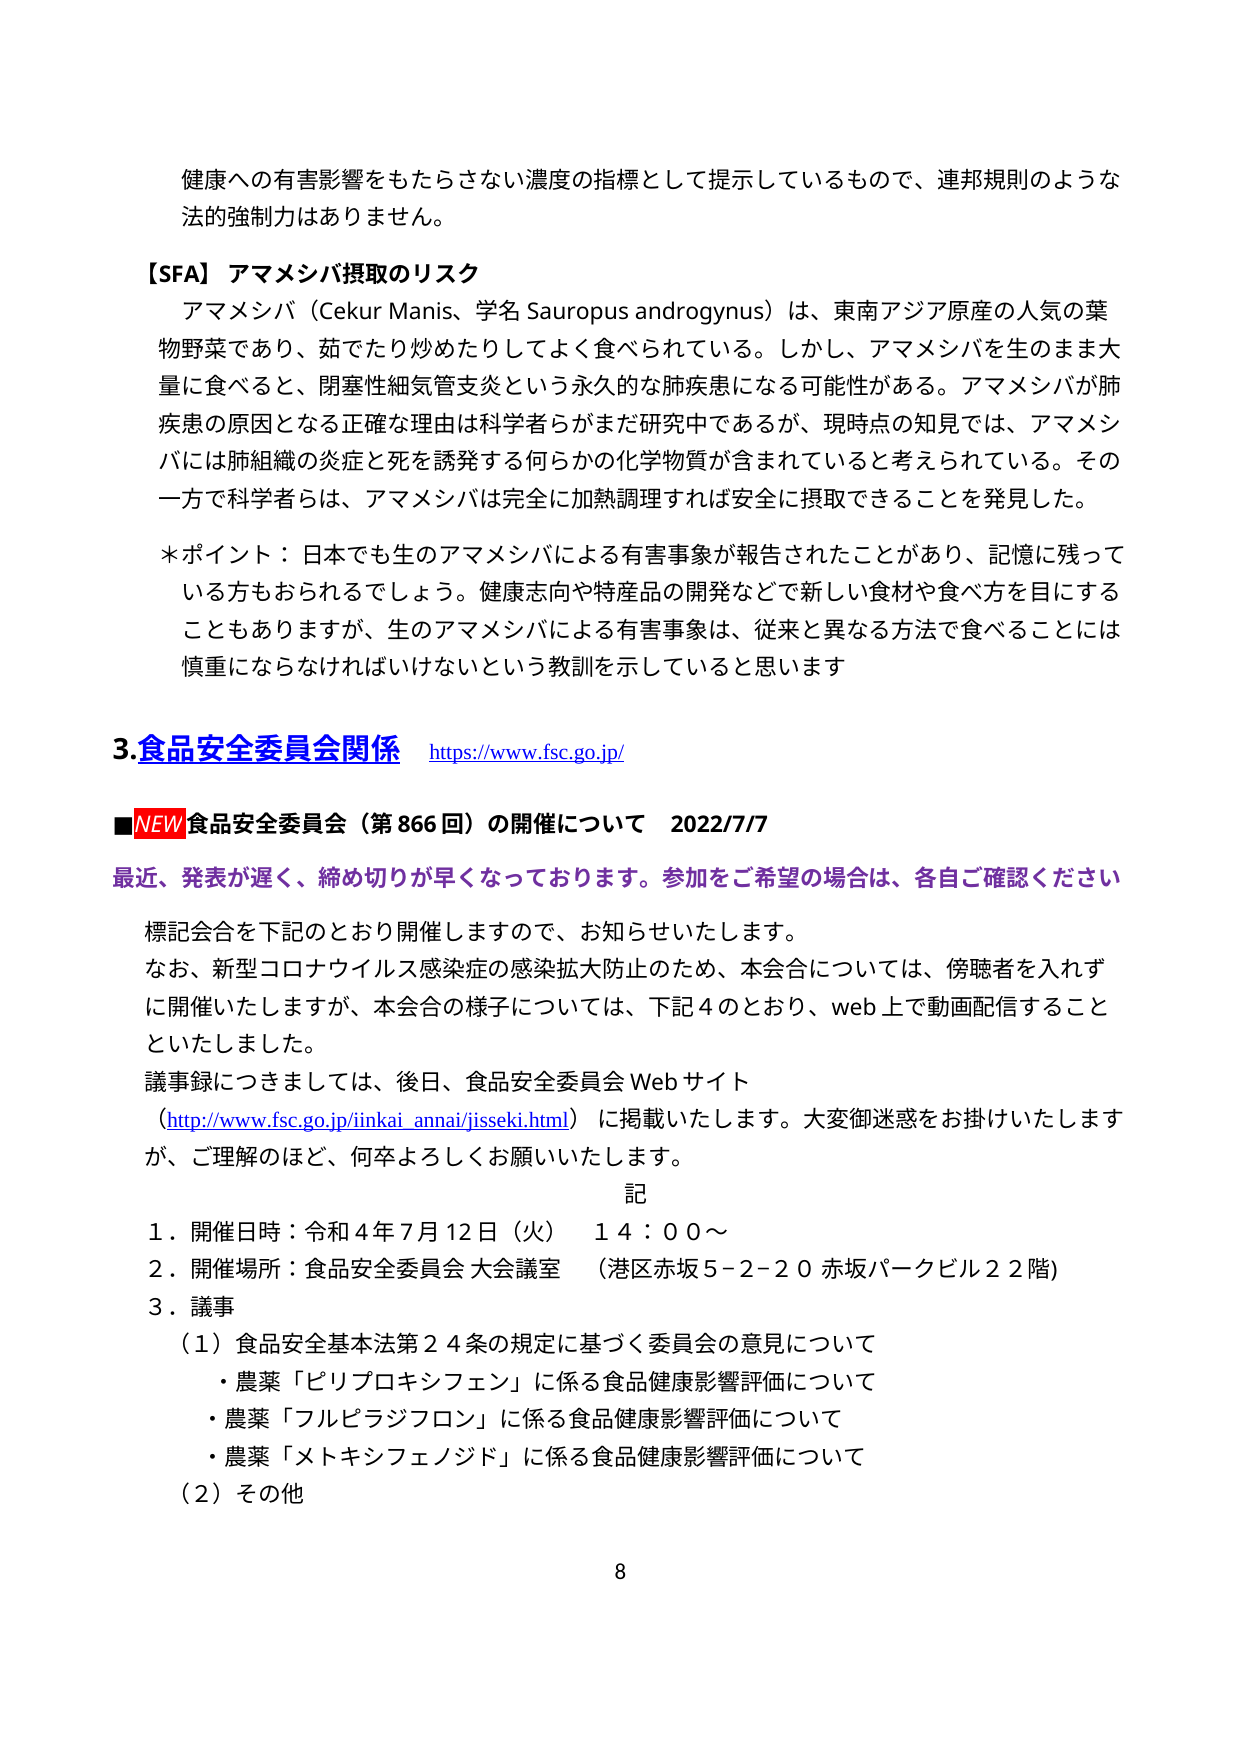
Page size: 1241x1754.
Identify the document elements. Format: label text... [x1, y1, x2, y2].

text アマメシバ（Cekur Manis、学名 Sauropus androgynus）は、東南アジア原産の人気の葉物野菜であり、茹でたり炒めたりしてよく食べられている。しかし、アマメシバを生のまま大量に食べると、閉塞性細気管支炎という永久的な肺疾患になる可能性がある。アマメシバが肺疾患の原因となる正確な理由は科学者らがまだ研究中であるが、現時点の知見では、アマメシバには肺組織の炎症と死を誘発する何らかの化学物質が含まれていると考えられている。その一方で科学者らは、アマメシバは完全に加熱調理すれば安全に摂取できることを発見した。 [158, 291, 1128, 516]
text なお、新型コロナウイルス感染症の感染拡大防止のため、本会合については、傍聴者を入れずに開催いたしますが、本会合の様子については、下記４のとおり、web上で動画配信することといたしました。 [144, 949, 1128, 1062]
text 標記会合を下記のとおり開催しますので、お知らせいたします。 [144, 912, 1128, 949]
text 3.食品安全委員会関係 https://www.fsc.go.jp/ [112, 710, 1128, 785]
text 議事録につきましては、後日、食品安全委員会Webサイト [144, 1062, 1128, 1099]
text （http://www.fsc.go.jp/iinkai_annai/jisseki.html） に掲載いたします。大変御迷惑をお掛けいたしますが、ご理解のほど、何卒よろしくお願いいたします。 [144, 1099, 1128, 1174]
text ３．議事 [144, 1287, 1128, 1324]
text 【SFA】 アマメシバ摂取のリスク [112, 253, 1128, 291]
text ２．開催場所：食品安全委員会 大会議室 （港区赤坂５−２−２０ 赤坂パークビル２２階) [144, 1249, 1128, 1287]
text ＊ポイント： 日本でも生のアマメシバによる有害事象が報告されたことがあり、記憶に残っている方もおられるでしょう。健康志向や特産品の開発などで新しい食材や食べ方を目にすることもありますが、生のアマメシバによる有害事象は、従来と異なる方法で食べることには慎重にならなければいけないという教訓を示していると思います [158, 535, 1128, 685]
text １．開催日時：令和4年7月12日（火） １４：００〜 [144, 1212, 1128, 1249]
text （２）その他 [167, 1474, 1128, 1512]
text ・農薬「フルピラジフロン」に係る食品健康影響評価について [144, 1399, 1128, 1437]
text 最近、発表が遅く、締め切りが早くなっております。参加をご希望の場合は、各自ご確認ください [112, 858, 1128, 895]
text ・農薬「ピリプロキシフェン」に係る食品健康影響評価について [144, 1362, 1128, 1399]
text ・農薬「メトキシフェノジド」に係る食品健康影響評価について [144, 1437, 1128, 1474]
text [158, 160, 1128, 235]
text 記 [144, 1174, 1128, 1212]
text ■NEW食品安全委員会（第866回）の開催について 2022/7/7 [112, 803, 1128, 841]
text （１）食品安全基本法第２４条の規定に基づく委員会の意見について [144, 1324, 1128, 1362]
